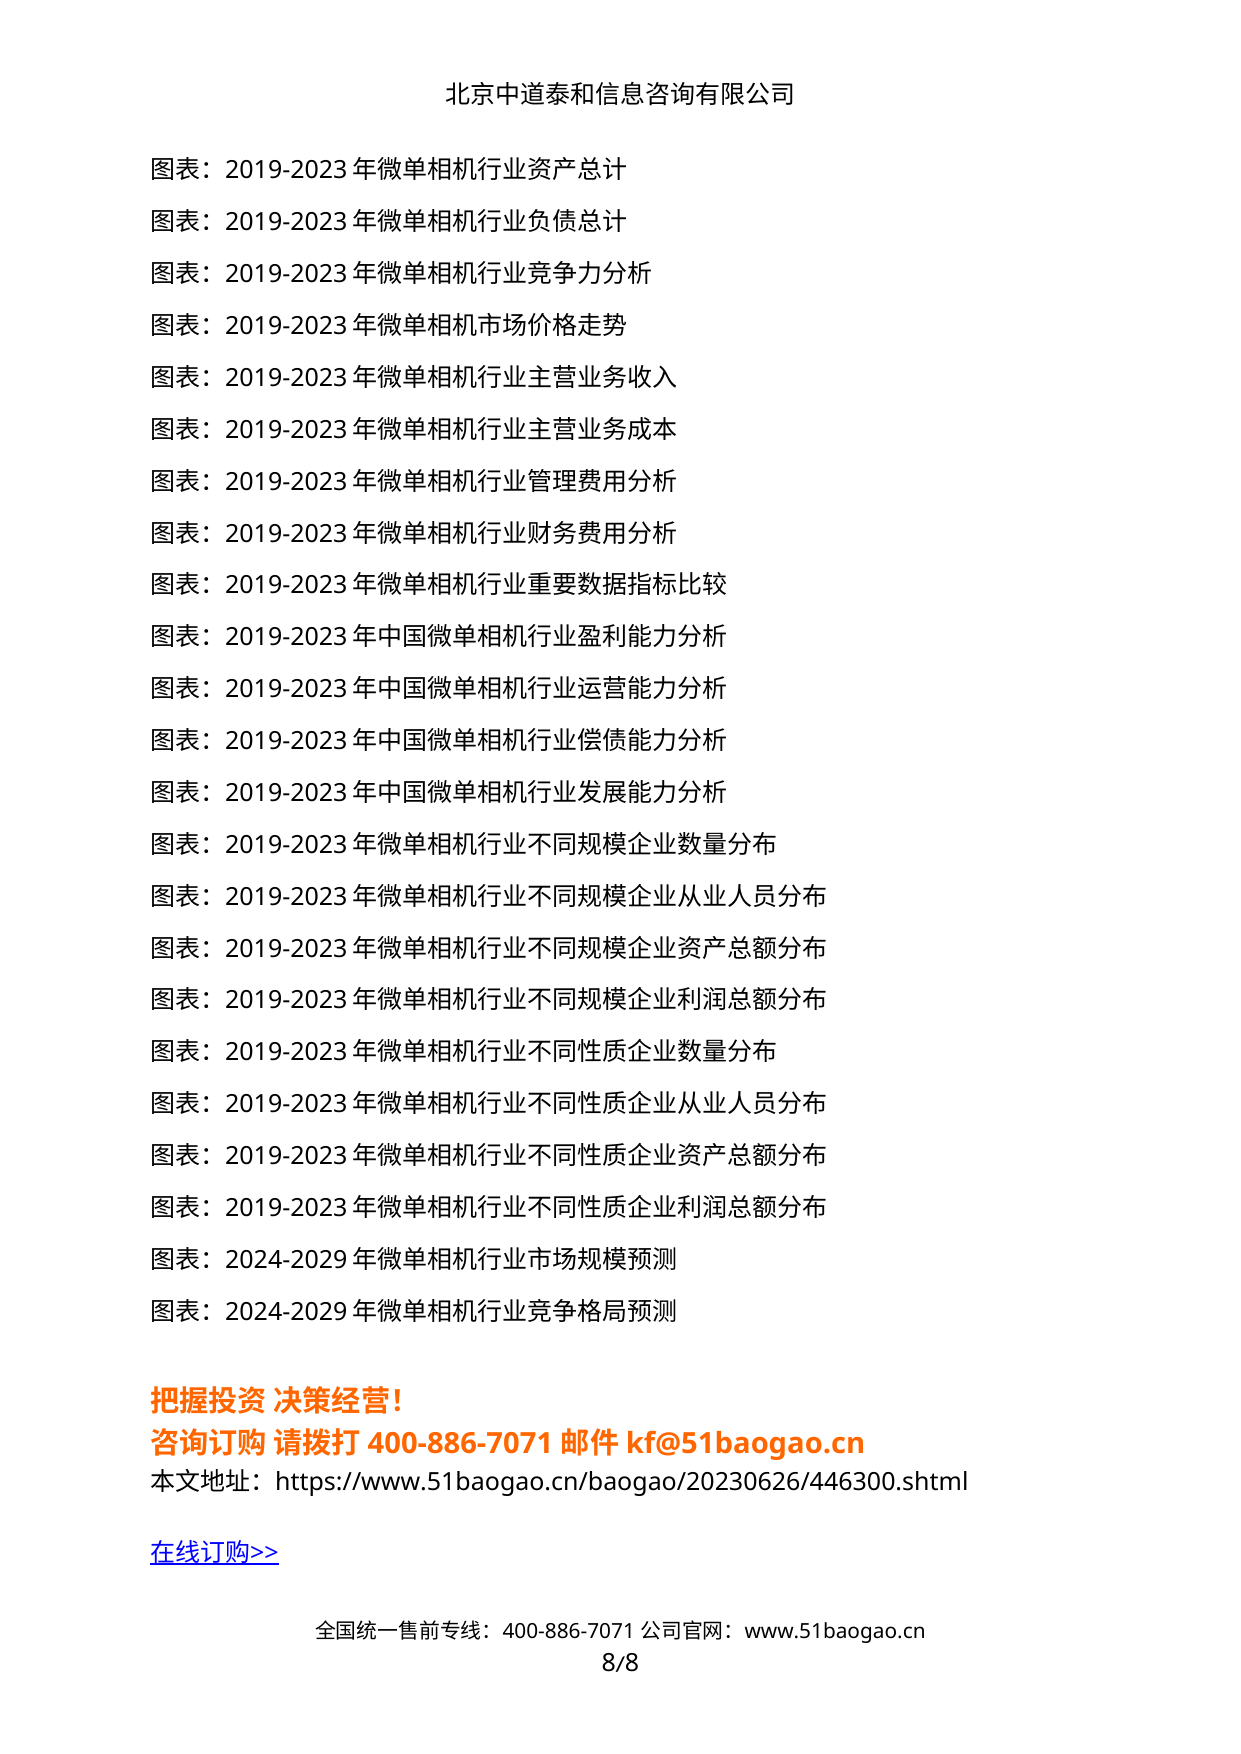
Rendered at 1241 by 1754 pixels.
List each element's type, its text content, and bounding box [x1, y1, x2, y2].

text 图表：2019-2023年中国微单相机行业发展能力分析 [150, 772, 1090, 809]
text 图表：2019-2023年微单相机行业不同规模企业利润总额分布 [150, 980, 1090, 1016]
text 图表：2024-2029年微单相机行业市场规模预测 [150, 1239, 1090, 1276]
text 图表：2019-2023年微单相机行业不同规模企业数量分布 [150, 824, 1090, 861]
text 图表：2019-2023年微单相机行业不同性质企业资产总额分布 [150, 1136, 1090, 1172]
text 图表：2019-2023年中国微单相机行业偿债能力分析 [150, 721, 1090, 757]
text 图表：2019-2023年微单相机行业主营业务成本 [150, 409, 1090, 446]
text 图表：2019-2023年微单相机市场价格走势 [150, 306, 1090, 342]
text 图表：2019-2023年微单相机行业主营业务收入 [150, 357, 1090, 394]
text 图表：2019-2023年微单相机行业管理费用分析 [150, 461, 1090, 497]
text 图表：2019-2023年微单相机行业负债总计 [150, 202, 1090, 238]
text 图表：2019-2023年微单相机行业不同性质企业利润总额分布 [150, 1187, 1090, 1224]
text 图表：2019-2023年微单相机行业竞争力分析 [150, 254, 1090, 290]
text 在线订购>> [150, 1498, 1090, 1568]
text 图表：2019-2023年微单相机行业不同性质企业从业人员分布 [150, 1084, 1090, 1120]
text 把握投资 决策经营！咨询订购 请拨打 400-886-7071 邮件 kf@51baogao.cn本文地址：https://www.51baogao.cn/baogao/20230626/446300.shtml [150, 1343, 1090, 1498]
text 图表：2019-2023年中国微单相机行业盈利能力分析 [150, 617, 1090, 653]
text 图表：2019-2023年微单相机行业资产总计 [150, 150, 1090, 186]
text 图表：2019-2023年中国微单相机行业运营能力分析 [150, 669, 1090, 705]
text 图表：2019-2023年微单相机行业重要数据指标比较 [150, 565, 1090, 601]
text 图表：2019-2023年微单相机行业不同规模企业资产总额分布 [150, 928, 1090, 964]
text 图表：2019-2023年微单相机行业财务费用分析 [150, 513, 1090, 549]
text 图表：2024-2029年微单相机行业竞争格局预测 [150, 1291, 1090, 1327]
text 图表：2019-2023年微单相机行业不同规模企业从业人员分布 [150, 876, 1090, 912]
text 图表：2019-2023年微单相机行业不同性质企业数量分布 [150, 1032, 1090, 1068]
